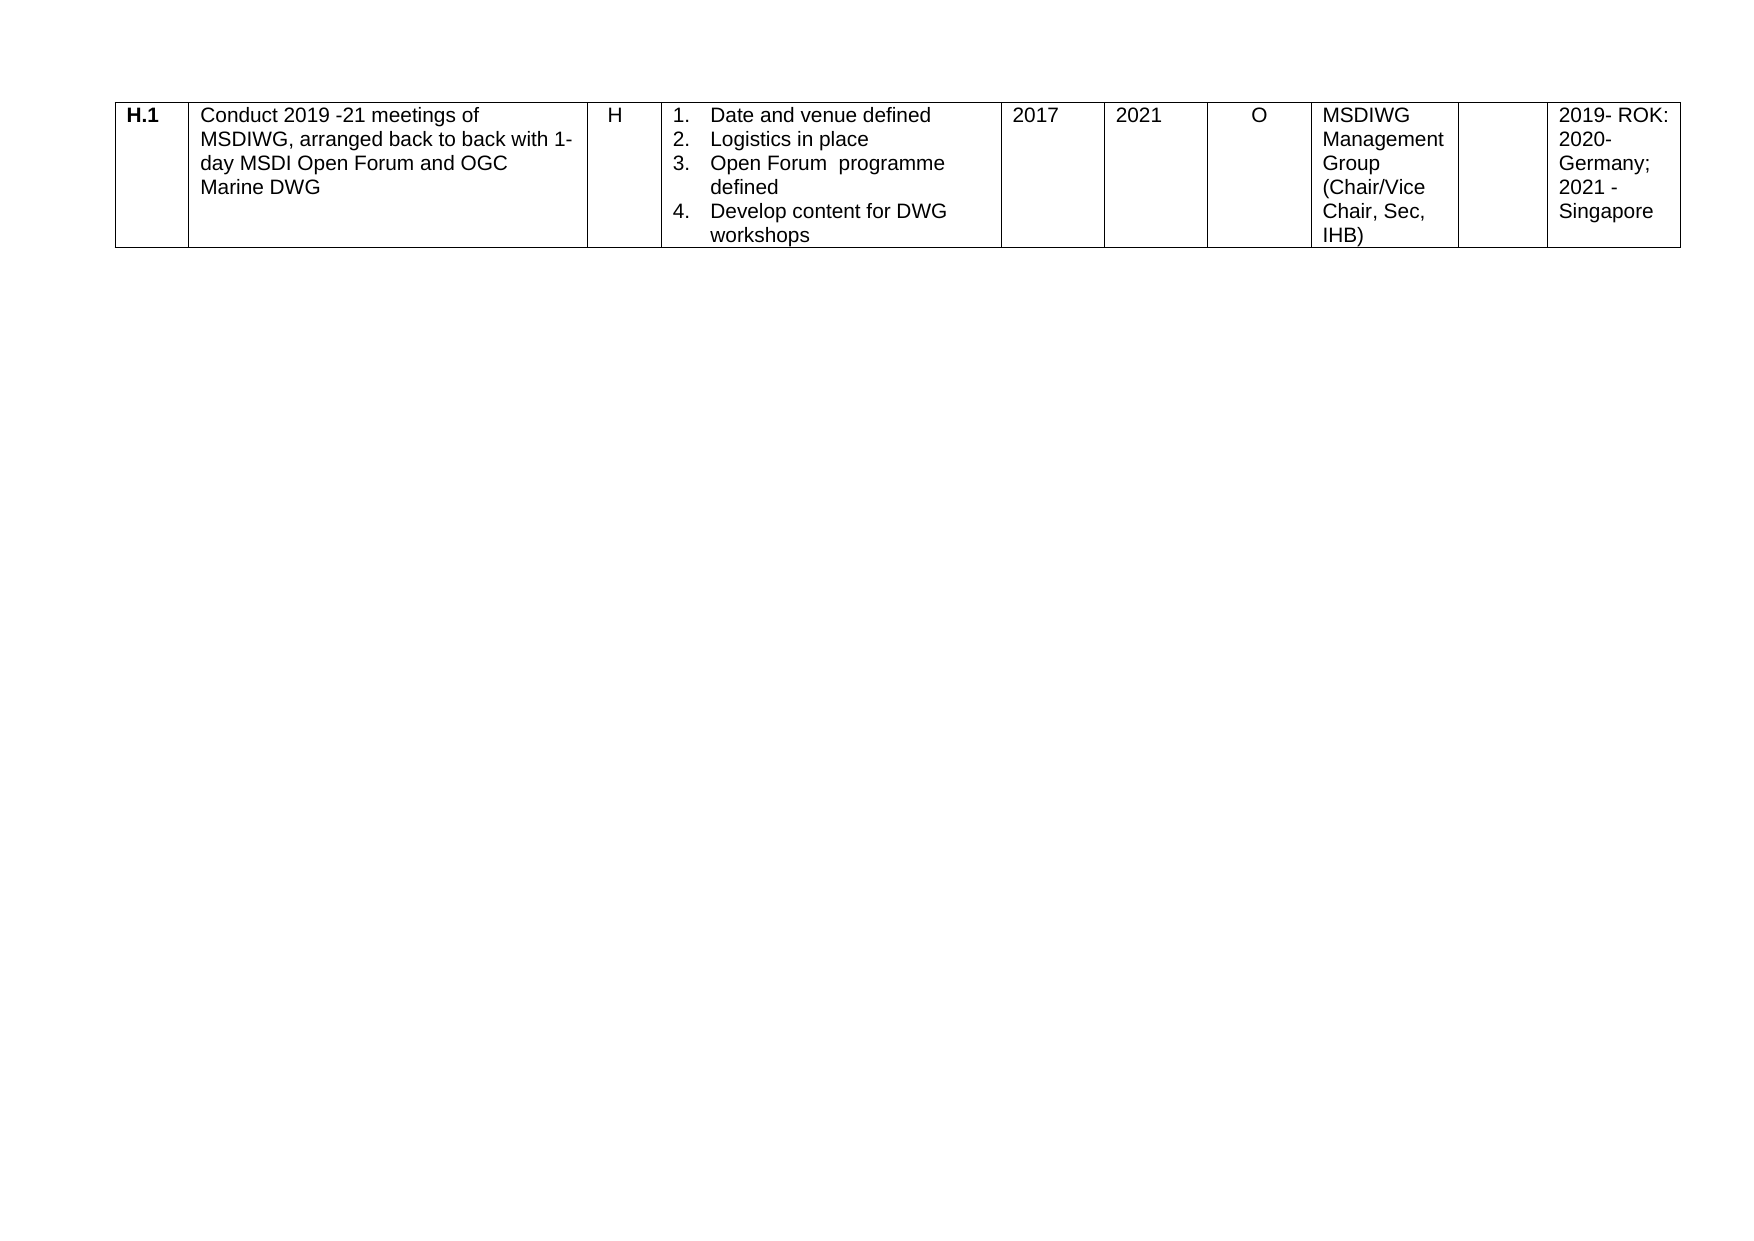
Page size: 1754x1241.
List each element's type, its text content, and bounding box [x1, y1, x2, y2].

table_cell 2019- ROK: 2020- Germany; 2021 - Singapore [1548, 103, 1680, 247]
table_cell Date and venue defined Logistics in place Open Forum programme defined Develop content for DWG workshops [662, 103, 1001, 247]
table_cell [1459, 103, 1547, 247]
table_cell 2017 [1002, 103, 1104, 247]
table_cell MSDIWG Management Group (Chair/Vice Chair, Sec, IHB) [1312, 103, 1458, 247]
table_cell H.1 [116, 103, 188, 247]
table_cell H [588, 103, 661, 247]
table_cell 2021 [1105, 103, 1207, 247]
table_cell Conduct 2019 -21 meetings of MSDIWG, arranged back to back with 1-day MSDI Open Forum and OGC Marine DWG [189, 103, 587, 247]
table_cell O [1208, 103, 1311, 247]
